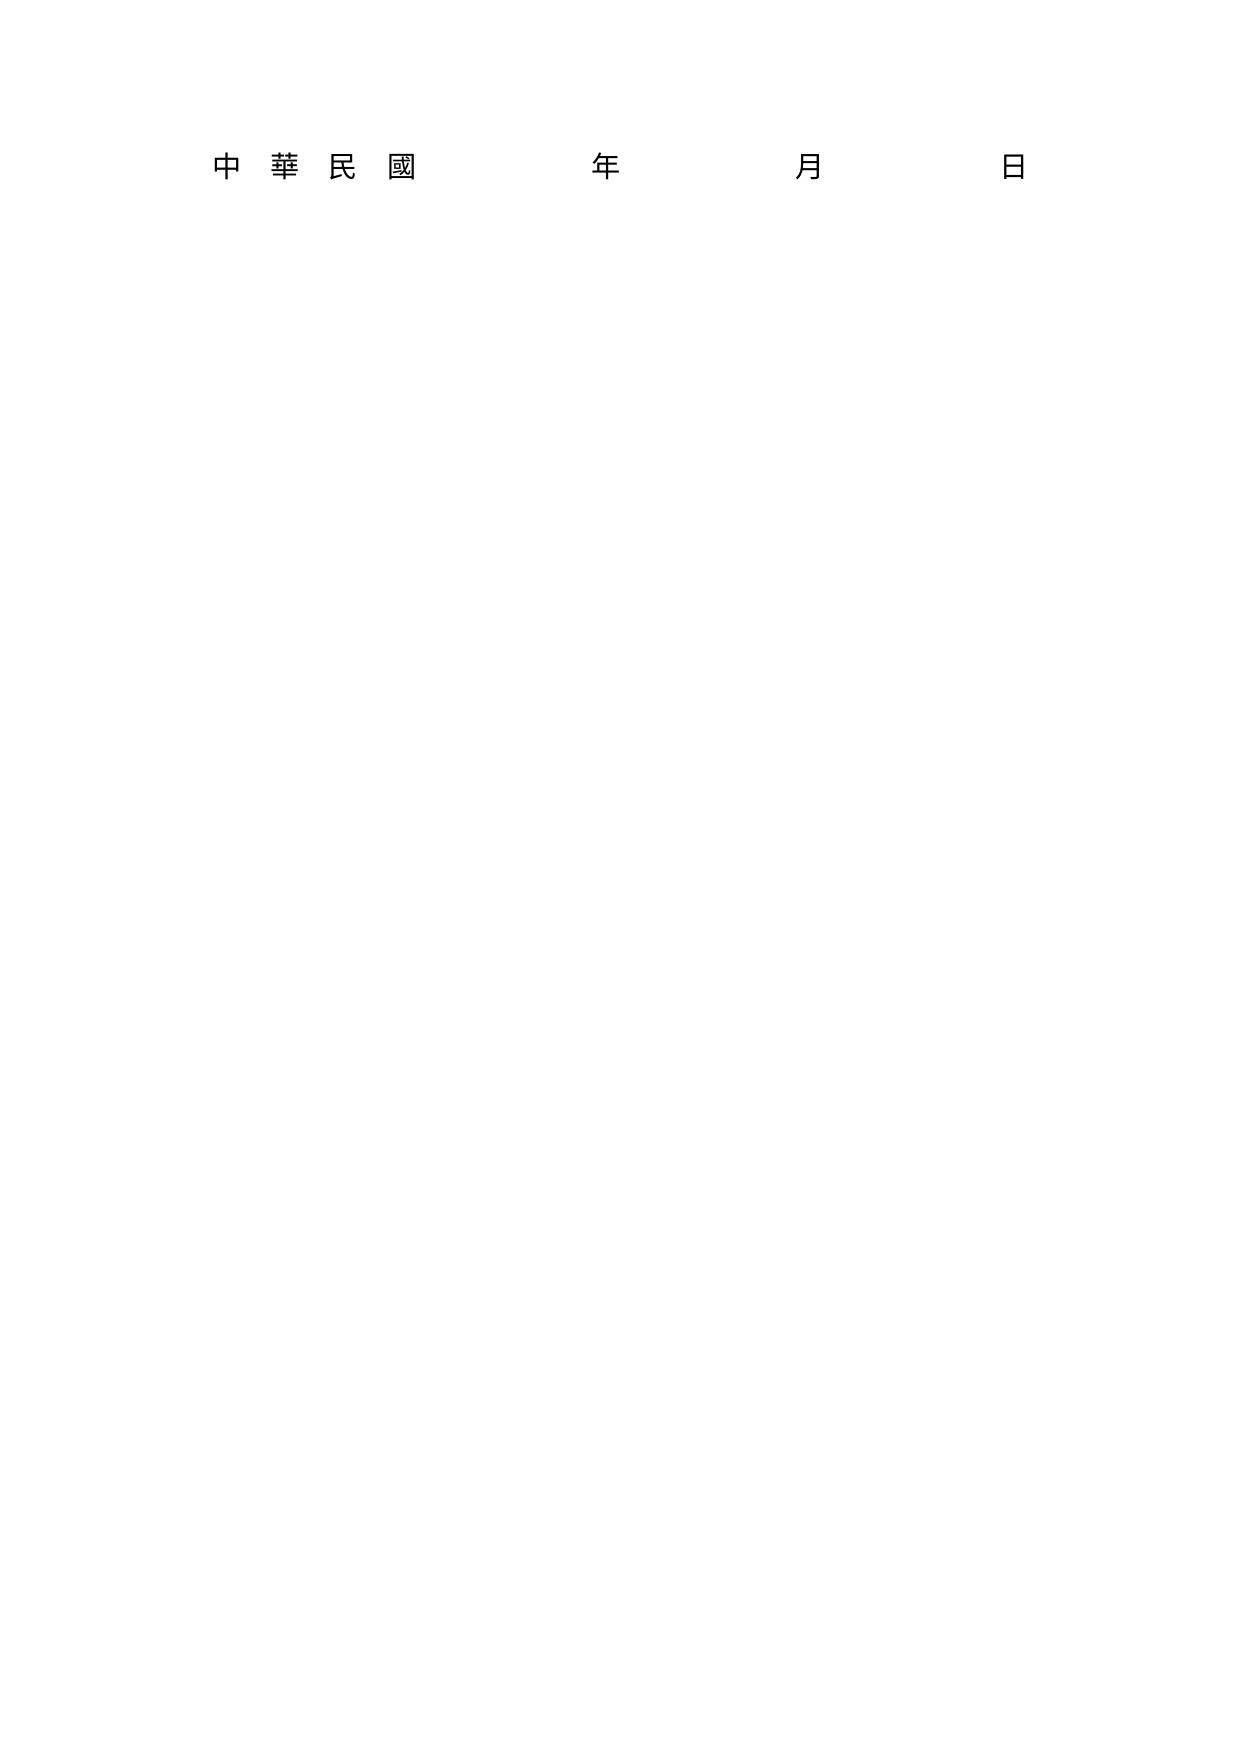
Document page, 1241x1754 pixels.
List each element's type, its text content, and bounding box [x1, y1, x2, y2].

text 中 華 民 國 年 月 日 [118, 127, 1122, 202]
